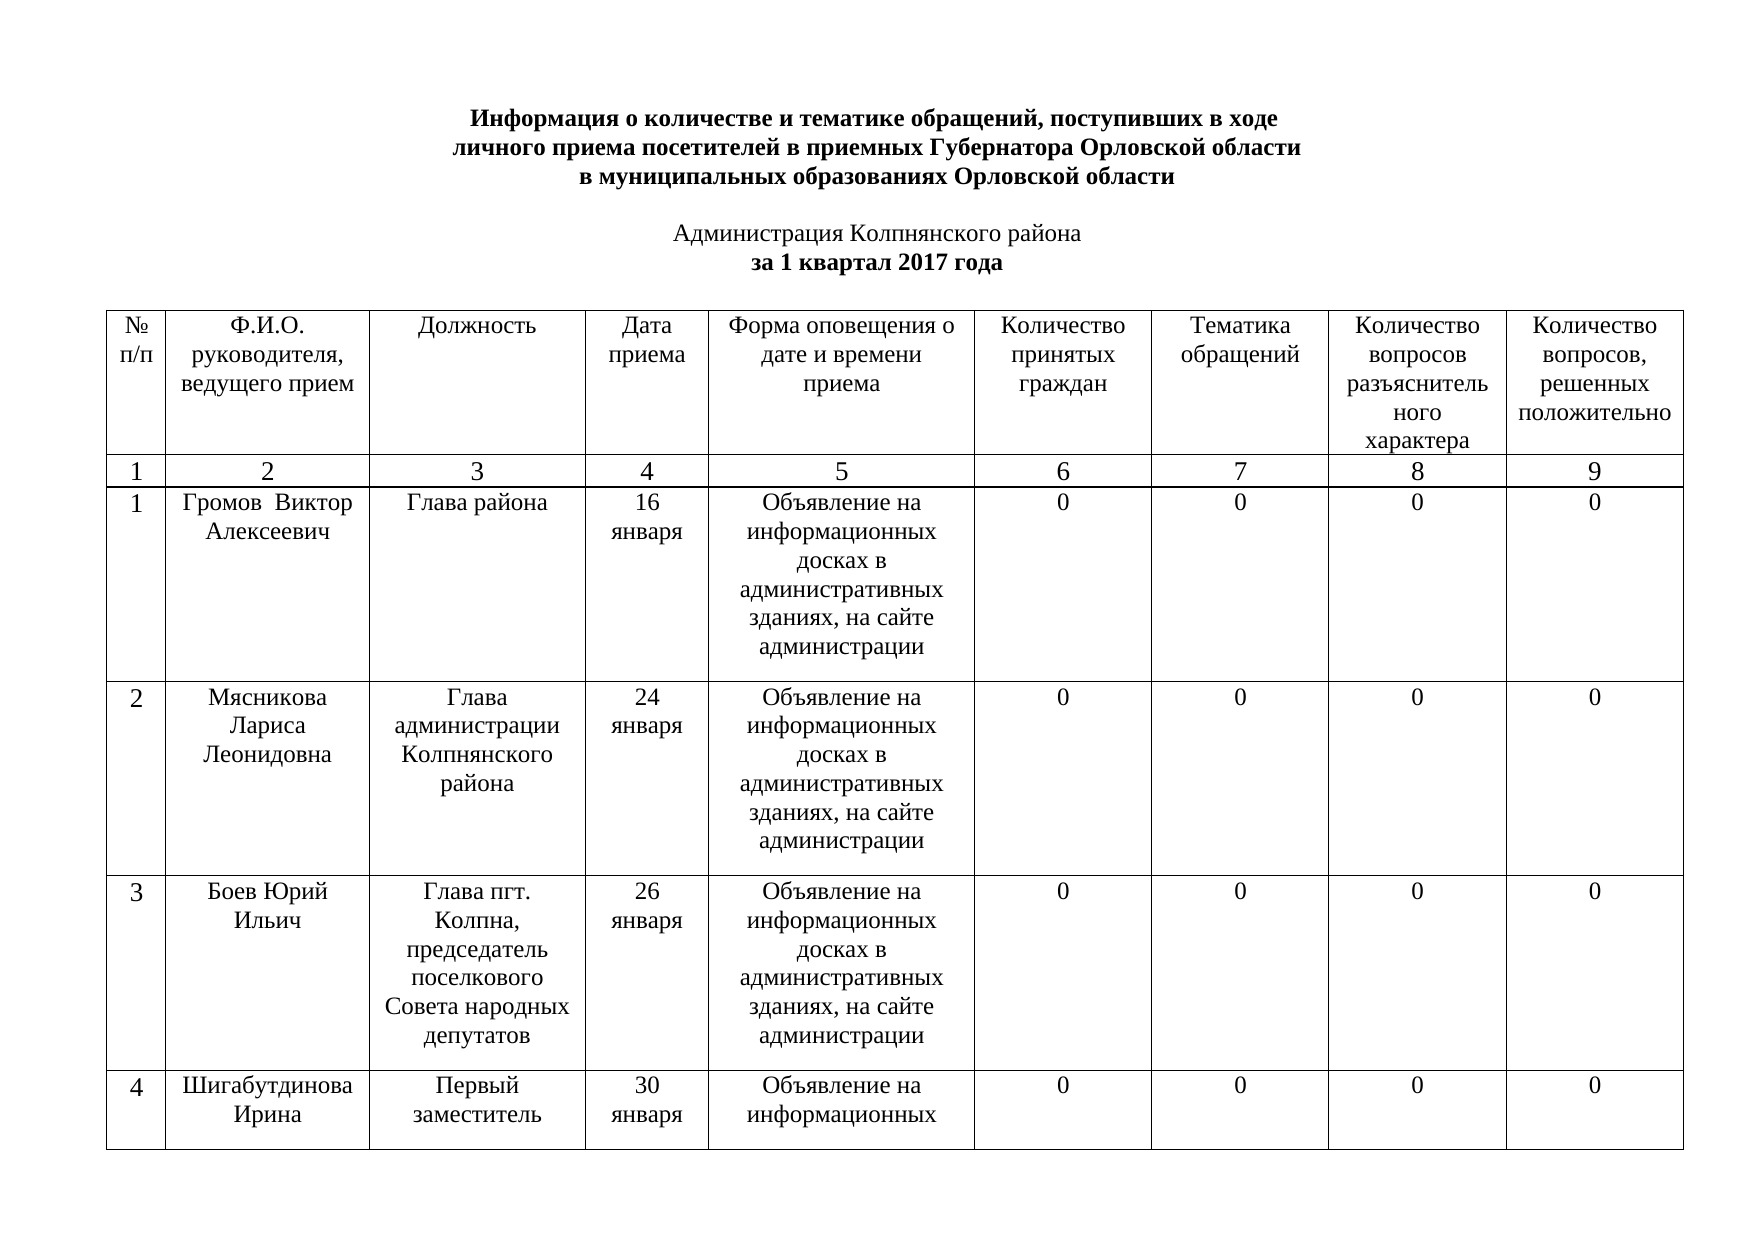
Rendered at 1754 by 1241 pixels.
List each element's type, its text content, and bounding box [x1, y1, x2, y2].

table_cell Глава администрации Колпнянского района [370, 682, 585, 875]
table_cell 6 [975, 455, 1151, 486]
table_cell Глава района [370, 488, 585, 681]
table_cell 0 [1152, 488, 1328, 681]
table_cell 0 [975, 1071, 1151, 1149]
table_header Форма оповещения о дате и времени приема [709, 311, 974, 454]
table_cell 2 [107, 682, 165, 875]
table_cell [370, 1071, 585, 1149]
table_header Должность [370, 311, 585, 454]
table_cell 0 [1329, 488, 1506, 681]
table_cell 0 [975, 682, 1151, 875]
table_cell 1 [107, 488, 165, 681]
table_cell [166, 1071, 369, 1149]
table_cell 0 [975, 488, 1151, 681]
table_cell 0 [1152, 1071, 1328, 1149]
table_cell 3 [370, 455, 585, 486]
table_header Количество вопросов, решенных положительно [1507, 311, 1683, 454]
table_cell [709, 1071, 974, 1149]
table_cell Объявление на информационных досках в административных зданиях, на сайте администрации [709, 682, 974, 875]
table_cell 0 [1152, 682, 1328, 875]
table_cell 0 [1507, 682, 1683, 875]
table_cell 3 [107, 876, 165, 1069]
table_cell 30 января [586, 1071, 708, 1149]
table_cell 0 [1507, 1071, 1683, 1149]
table_cell Громов Виктор Алексеевич [166, 488, 369, 681]
table_cell 2 [166, 455, 369, 486]
text за 1 квартал 2017 года [118, 247, 1636, 276]
table_header № п/п [107, 311, 165, 454]
table_header Количество принятых граждан [975, 311, 1151, 454]
table_cell 0 [1507, 488, 1683, 681]
table_cell 0 [1507, 876, 1683, 1069]
table_cell 8 [1329, 455, 1506, 486]
table_header Количество вопросов разъяснительного характера [1329, 311, 1506, 454]
table_cell 0 [1329, 1071, 1506, 1149]
table_cell 24 января [586, 682, 708, 875]
table_cell 0 [1152, 876, 1328, 1069]
table_cell 0 [1329, 876, 1506, 1069]
table_cell 1 [107, 455, 165, 486]
table_cell 4 [107, 1071, 165, 1149]
table_cell 4 [586, 455, 708, 486]
table_cell 5 [709, 455, 974, 486]
table_header Тематика обращений [1152, 311, 1328, 454]
table_cell Боев Юрий Ильич [166, 876, 369, 1069]
table_header Ф.И.О. руководителя, ведущего прием [166, 311, 369, 454]
table_cell Мясникова Лариса Леонидовна [166, 682, 369, 875]
table_cell 0 [975, 876, 1151, 1069]
table_header Дата приема [586, 311, 708, 454]
text Администрация Колпнянского района [118, 218, 1636, 247]
table_cell Объявление на информационных досках в административных зданиях, на сайте администрации [709, 488, 974, 681]
table_cell Глава пгт. Колпна, председатель поселкового Совета народных депутатов [370, 876, 585, 1069]
table_cell Объявление на информационных досках в административных зданиях, на сайте администрации [709, 876, 974, 1069]
text Информация о количестве и тематике обращений, поступивших в ходе личного приема посетителей в приемных Губернатора Орловской области в муниципальных образованиях Орловской области [118, 103, 1636, 190]
table_cell 26 января [586, 876, 708, 1069]
table_cell 0 [1329, 682, 1506, 875]
table_cell 7 [1152, 455, 1328, 486]
table_cell 16 января [586, 488, 708, 681]
table_cell 9 [1507, 455, 1683, 486]
